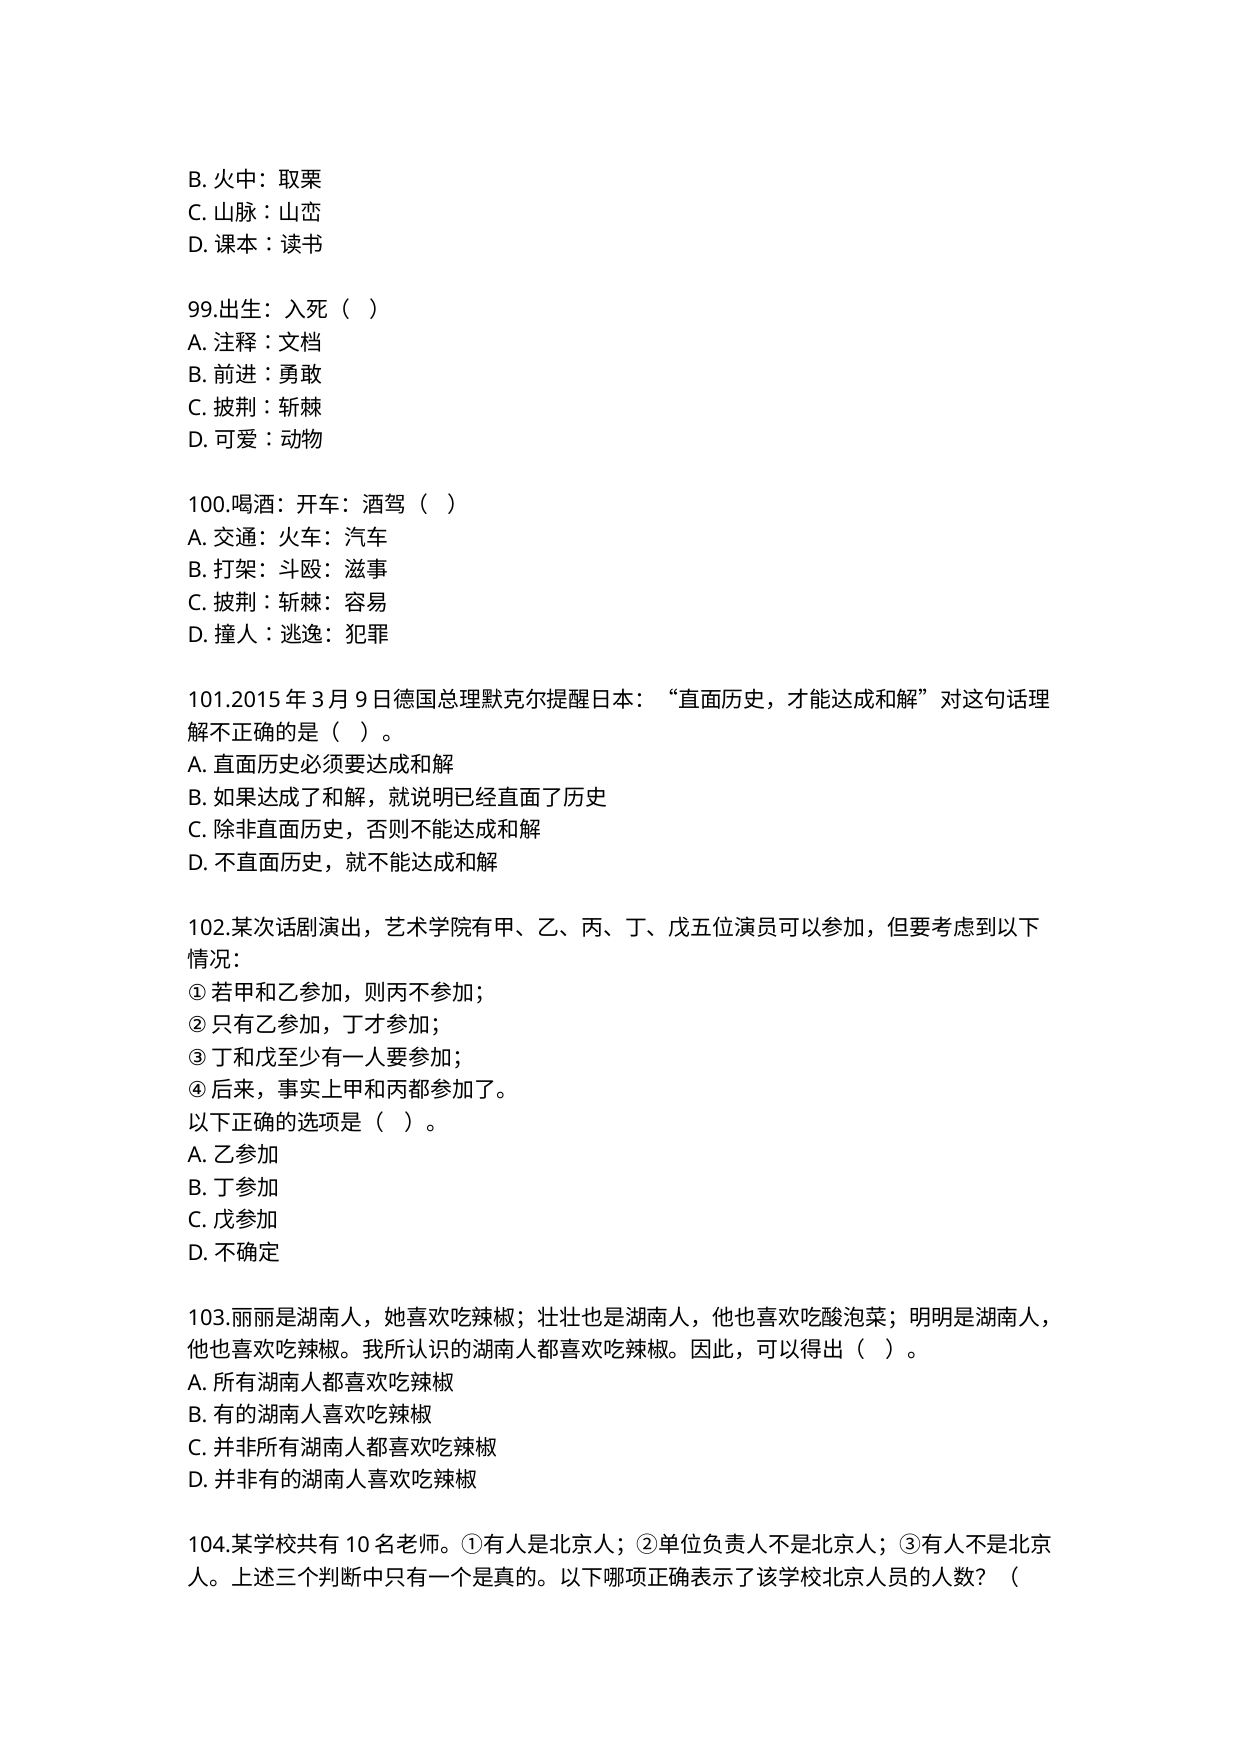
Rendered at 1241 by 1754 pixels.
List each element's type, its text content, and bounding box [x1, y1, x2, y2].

text D. 撞人∶逃逸：犯罪 [187, 617, 1053, 649]
text ③丁和戊至少有一人要参加； [187, 1039, 1053, 1072]
text D. 课本∶读书 [187, 227, 1053, 259]
text A. 交通：火车：汽车 [187, 519, 1053, 552]
text B. 打架：斗殴：滋事 [187, 552, 1053, 584]
text 99.出生：入死（ ） [187, 292, 1053, 324]
text A. 所有湖南人都喜欢吃辣椒 [187, 1364, 1053, 1397]
text C. 山脉∶山峦 [187, 194, 1053, 227]
text C. 披荆∶斩棘 [187, 389, 1053, 422]
text 102.某次话剧演出，艺术学院有甲、乙、丙、丁、戊五位演员可以参加，但要考虑到以下情况： [187, 909, 1053, 974]
text 100.喝酒：开车：酒驾（ ） [187, 487, 1053, 519]
text A. 注释∶文档 [187, 324, 1053, 357]
text B. 前进∶勇敢 [187, 357, 1053, 389]
text 101.2015年3月9日德国总理默克尔提醒日本：“直面历史，才能达成和解”对这句话理解不正确的是（ ）。 [187, 682, 1053, 747]
text D. 可爱∶动物 [187, 422, 1053, 454]
text C. 并非所有湖南人都喜欢吃辣椒 [187, 1429, 1053, 1462]
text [187, 1527, 1053, 1592]
text 103.丽丽是湖南人，她喜欢吃辣椒；壮壮也是湖南人，他也喜欢吃酸泡菜；明明是湖南人，他也喜欢吃辣椒。我所认识的湖南人都喜欢吃辣椒。因此，可以得出（ ）。 [187, 1299, 1053, 1364]
text D. 并非有的湖南人喜欢吃辣椒 [187, 1462, 1053, 1494]
text ①若甲和乙参加，则丙不参加； [187, 974, 1053, 1007]
text ②只有乙参加，丁才参加； [187, 1007, 1053, 1039]
text D. 不直面历史，就不能达成和解 [187, 844, 1053, 877]
text A. 乙参加 [187, 1137, 1053, 1169]
text 以下正确的选项是（ ）。 [187, 1104, 1053, 1137]
text C. 除非直面历史，否则不能达成和解 [187, 812, 1053, 844]
text B. 有的湖南人喜欢吃辣椒 [187, 1397, 1053, 1429]
text B. 如果达成了和解，就说明已经直面了历史 [187, 779, 1053, 812]
text ④后来，事实上甲和丙都参加了。 [187, 1072, 1053, 1104]
text D. 不确定 [187, 1234, 1053, 1267]
text A. 直面历史必须要达成和解 [187, 747, 1053, 779]
text B. 丁参加 [187, 1169, 1053, 1202]
text C. 戊参加 [187, 1202, 1053, 1234]
text B. 火中：取栗 [187, 162, 1053, 194]
text C. 披荆∶斩棘：容易 [187, 584, 1053, 617]
